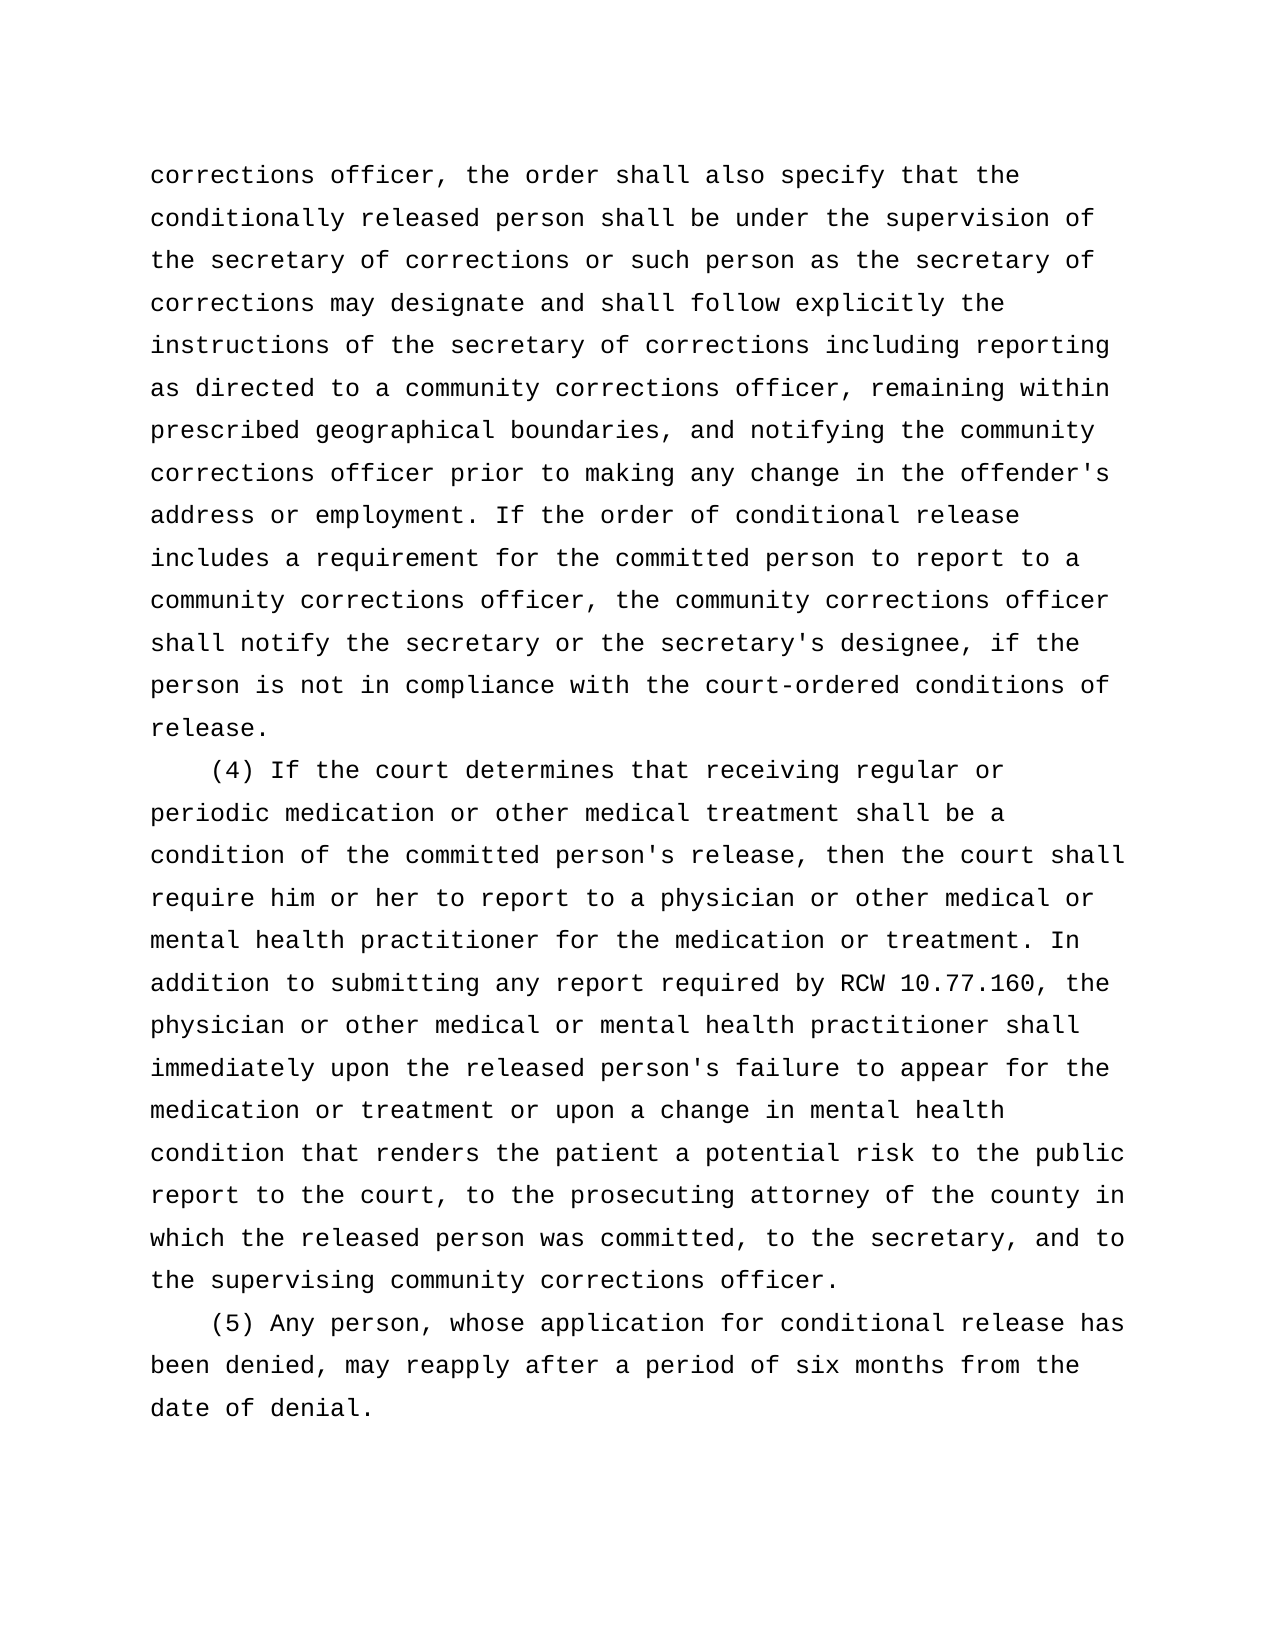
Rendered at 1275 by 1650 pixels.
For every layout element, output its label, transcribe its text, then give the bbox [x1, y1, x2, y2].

text (4) If the court determines that receiving regular or periodic medication or other medical treatment shall be a condition of the committed person's release, then the court shall require him or her to report to a physician or other medical or mental health practitioner for the medication or treatment. In addition to submitting any report required by RCW 10.77.160, the physician or other medical or mental health practitioner shall immediately upon the released person's failure to appear for the medication or treatment or upon a change in mental health condition that renders the patient a potential risk to the public report to the court, to the prosecuting attorney of the county in which the released person was committed, to the secretary, and to the supervising community corrections officer. [150, 745, 1125, 1297]
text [150, 150, 1125, 745]
text (5) Any person, whose application for conditional release has been denied, may reapply after a period of six months from the date of denial. [150, 1297, 1125, 1425]
